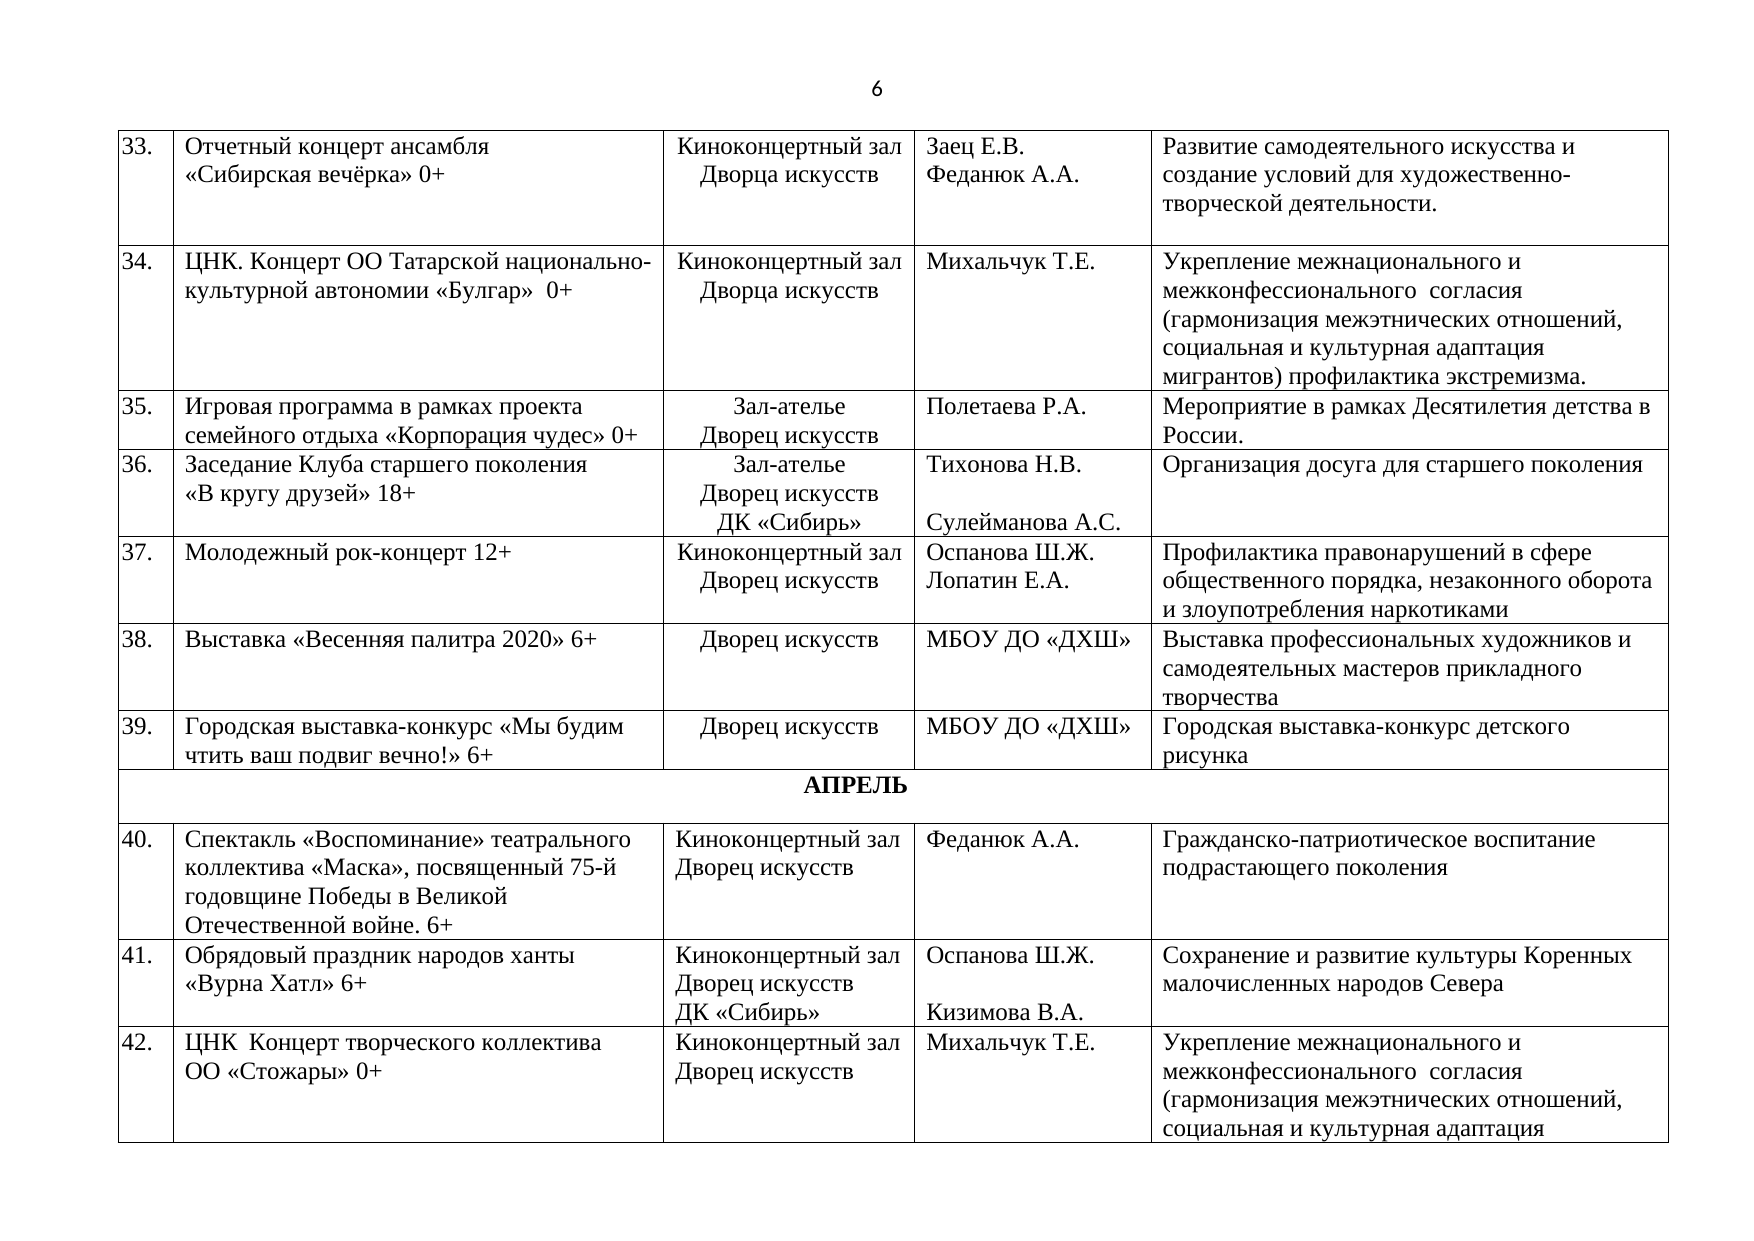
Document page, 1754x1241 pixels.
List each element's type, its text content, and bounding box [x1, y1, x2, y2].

table_cell Киноконцертный зал Дворца искусств [664, 246, 914, 390]
table_cell [119, 711, 173, 769]
table_cell Сохранение и развитие культуры Коренных малочисленных народов Севера [1152, 940, 1668, 1026]
table_cell Киноконцертный зал Дворец искусств [664, 824, 914, 939]
table_cell Тихонова Н.В. Сулейманова А.С. [915, 450, 1151, 536]
table_cell Феданюк А.А. [915, 824, 1151, 939]
table_cell Организация досуга для старшего поколения [1152, 450, 1668, 536]
table_cell Заседание Клуба старшего поколения «В кругу друзей» 18+ [174, 450, 663, 536]
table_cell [664, 1027, 914, 1142]
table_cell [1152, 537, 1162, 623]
table_cell [119, 131, 173, 245]
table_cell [174, 1027, 663, 1142]
table_cell Михальчук Т.Е. [915, 246, 1151, 390]
table_cell [119, 1027, 173, 1142]
table_cell ЦНК. Концерт ОО Татарской национально-культурной автономии «Булгар» 0+ [174, 246, 663, 390]
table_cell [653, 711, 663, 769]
table_cell Игровая программа в рамках проекта семейного отдыха «Корпорация чудес» 0+ [174, 391, 663, 448]
table_cell Киноконцертный зал Дворца искусств [664, 131, 914, 245]
table_cell Дворец искусств [664, 624, 914, 710]
table_cell Отчетный концерт ансамбля «Сибирская вечёрка» 0+ [174, 131, 663, 245]
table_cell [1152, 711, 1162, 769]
table_cell Киноконцертный зал Дворец искусств ДК «Сибирь» [664, 940, 914, 1026]
table_cell апрель [119, 770, 1668, 823]
table_cell Оспанова Ш.Ж. Кизимова В.А. [915, 940, 1151, 1026]
table_cell Зал-ателье Дворец искусств ДК «Сибирь» [664, 450, 914, 536]
table_cell Полетаева Р.А. [915, 391, 1151, 448]
table_cell [119, 246, 173, 390]
table_cell Мероприятие в рамках Десятилетия детства в России. [1152, 391, 1668, 448]
table_cell Зал-ателье Дворец искусств [664, 391, 914, 448]
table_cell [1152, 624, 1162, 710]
table_cell Молодежный рок-концерт 12+ [174, 537, 663, 623]
table_cell [119, 624, 173, 710]
table_cell [119, 391, 173, 448]
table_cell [1152, 1027, 1668, 1142]
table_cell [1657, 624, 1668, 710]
table_cell Обрядовый праздник народов ханты «Вурна Хатл» 6+ [174, 940, 663, 1026]
table_cell МБОУ ДО «ДХШ» [915, 624, 1151, 710]
table_cell МБОУ ДО «ДХШ» [915, 711, 1151, 769]
table_cell [119, 940, 173, 1026]
table_cell Дворец искусств [664, 711, 914, 769]
table_cell Развитие самодеятельного искусства и создание условий для художественно-творческой деятельности. [1152, 131, 1668, 245]
table_cell [119, 450, 173, 536]
table_cell Киноконцертный зал Дворец искусств [664, 537, 914, 623]
table_cell Гражданско-патриотическое воспитание подрастающего поколения [1152, 824, 1668, 939]
table_cell Оспанова Ш.Ж. Лопатин Е.А. [915, 537, 1151, 623]
table_cell [119, 824, 173, 939]
table_cell Михальчук Т.Е. [915, 1027, 1151, 1142]
table_cell Заец Е.В. Феданюк А.А. [915, 131, 1151, 245]
table_cell Выставка «Весенняя палитра 2020» 6+ [174, 624, 663, 710]
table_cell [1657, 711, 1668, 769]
table_cell Спектакль «Воспоминание» театрального коллектива «Маска», посвященный 75-й годовщине Победы в Великой Отечественной войне. 6+ [174, 824, 663, 939]
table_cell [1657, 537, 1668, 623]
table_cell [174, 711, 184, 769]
table_cell [119, 537, 173, 623]
